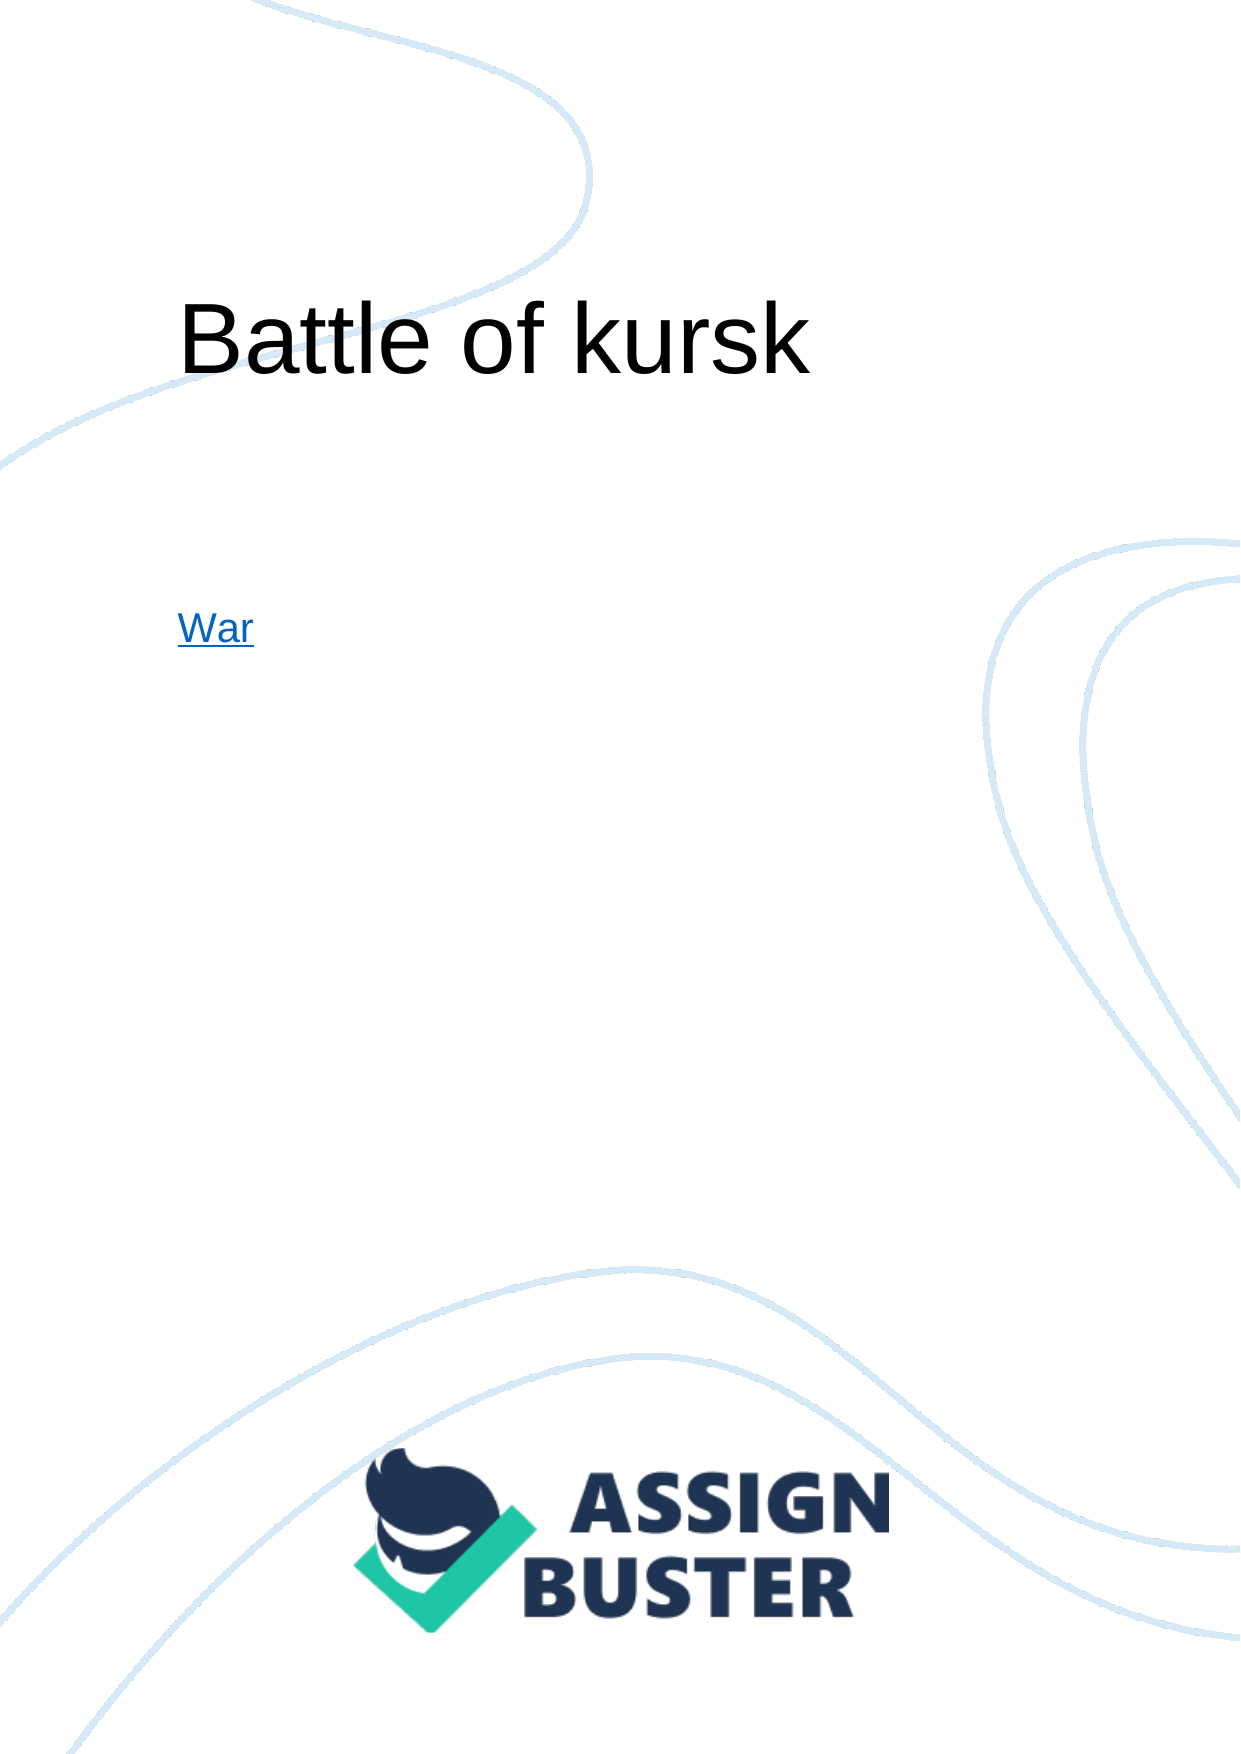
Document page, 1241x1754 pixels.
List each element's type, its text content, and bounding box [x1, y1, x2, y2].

subtitle Battle of kursk [177, 279, 1152, 394]
picture [0, 0, 1241, 1754]
text War [177, 604, 1152, 652]
